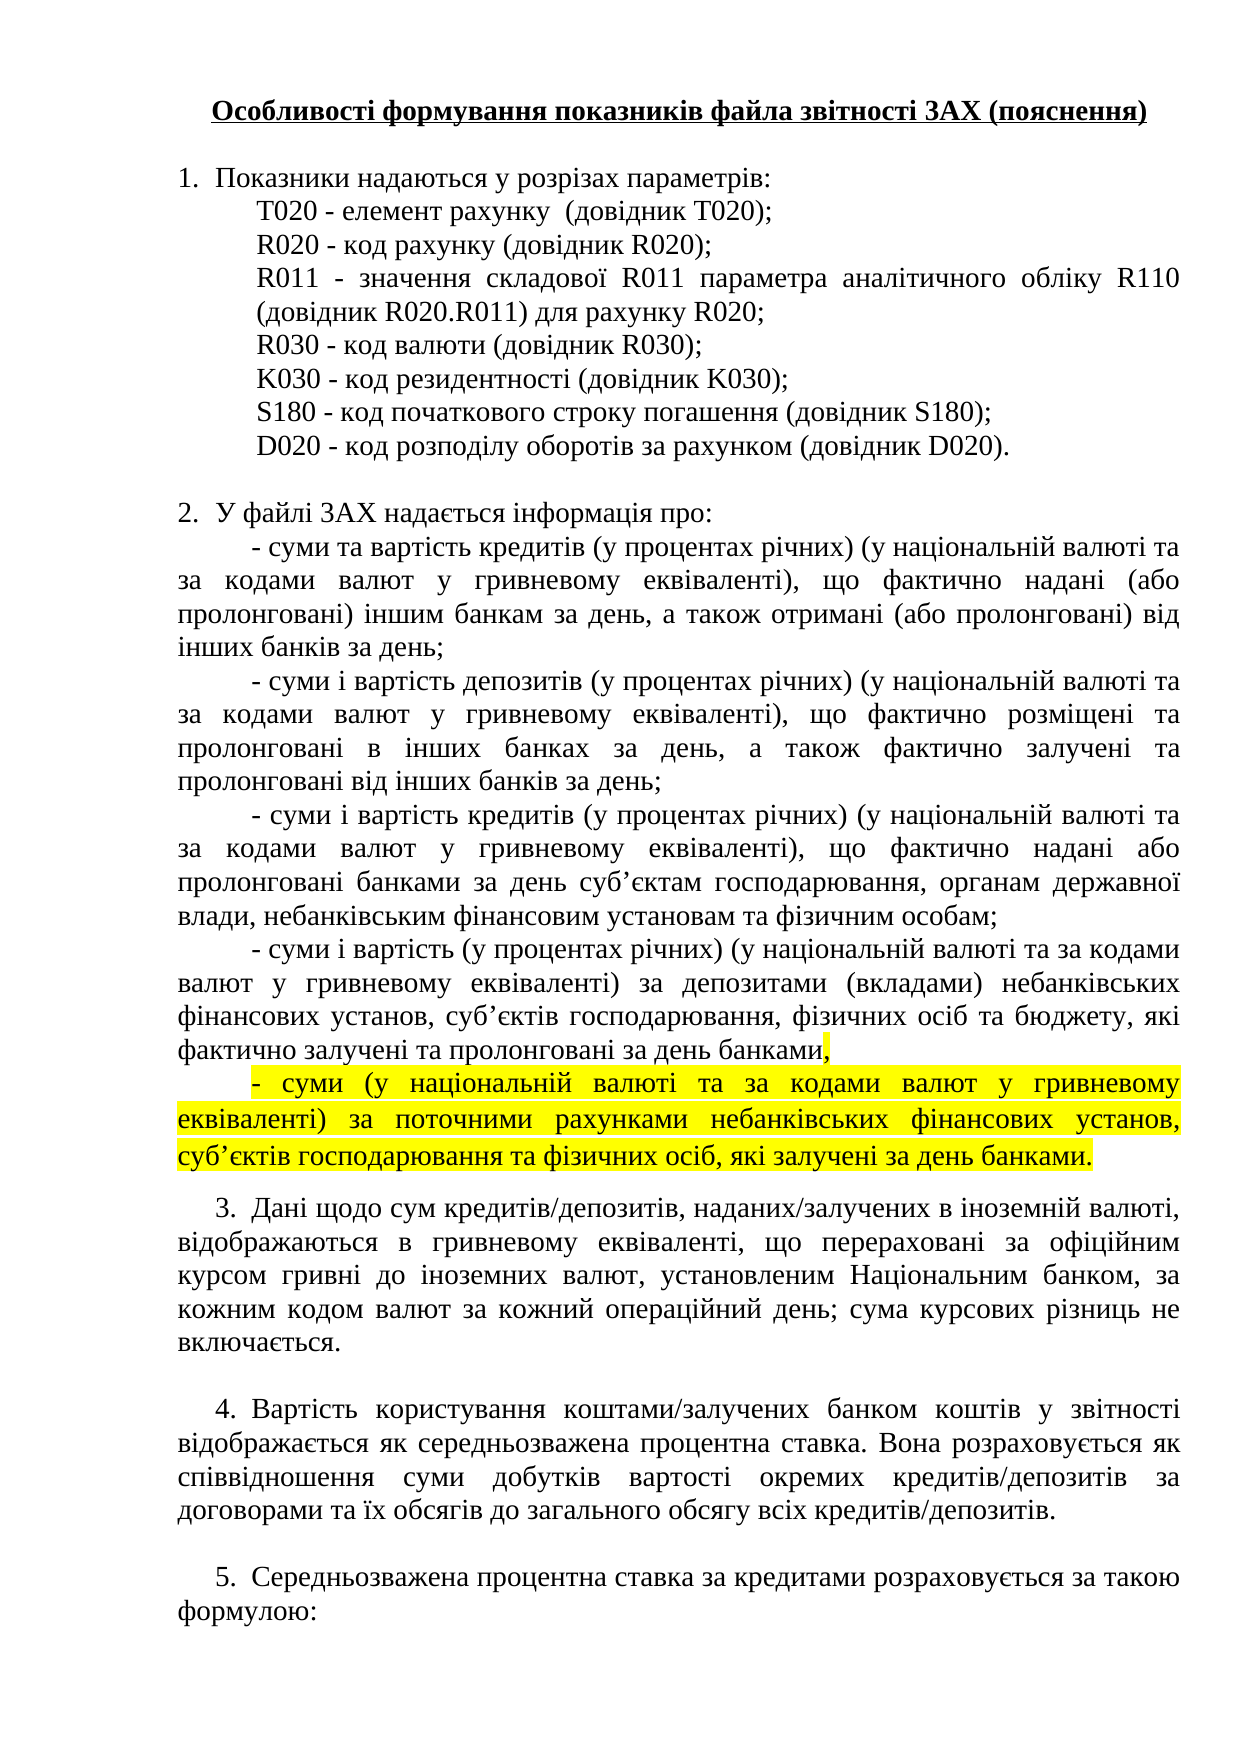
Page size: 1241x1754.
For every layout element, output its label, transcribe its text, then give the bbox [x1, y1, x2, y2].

text T020 - елемент рахунку (довідник T020); [256, 193, 1181, 227]
list Вартість користування коштами/залучених банком коштів у звітності відображається як середньозважена процентна ставка. Вона розраховується як співвідношення суми добутків вартості окремих кредитів/депозитів за договорами та їх обсягів до загального обсягу всіх кредитів/депозитів. [177, 1392, 1181, 1526]
text R011 - значення складової R011 параметра аналітичного обліку R110 (довідник R020.R011) для рахунку R020; [256, 260, 1181, 327]
text - суми і вартість депозитів (у процентах річних) (у національній валюті та за кодами валют у гривневому еквіваленті), що фактично розміщені та пролонговані в інших банках за день, а також фактично залучені та пролонговані від інших банків за день; [177, 663, 1181, 797]
text R030 - код валюти (довідник R030); [256, 327, 1181, 361]
text - суми (у національній валюті та за кодами валют у гривневому еквіваленті) за поточними рахунками небанківських фінансових установ, суб’єктів господарювання та фізичних осіб, які залучені за день банками. [177, 1065, 1181, 1101]
text - суми і вартість (у процентах річних) (у національній валюті та за кодами валют у гривневому еквіваленті) за депозитами (вкладами) небанківських фінансових установ, суб’єктів господарювання, фізичних осіб та бюджету, які фактично залучені та пролонговані за день банками, [177, 931, 1181, 1065]
list Дані щодо сум кредитів/депозитів, наданих/залучених в іноземній валюті, відображаються в гривневому еквіваленті, що перераховані за офіційним курсом гривні до іноземних валют, установленим Національним банком, за кожним кодом валют за кожний операційний день; сума курсових різниць не включається. [177, 1190, 1181, 1358]
list Показники надаються у розрізах параметрів: [177, 160, 1181, 193]
list У файлі 3AX надається інформація про: [177, 495, 1181, 529]
text - суми (у національній валюті та за кодами валют у гривневому еквіваленті) за поточними рахунками небанківських фінансових установ, суб’єктів господарювання та фізичних осіб, які залучені за день банками. [177, 1135, 1181, 1171]
text K030 - код резидентності (довідник K030); [256, 361, 1181, 394]
list Середньозважена процентна ставка за кредитами розраховується за такою формулою: [177, 1559, 1181, 1626]
text R020 - код рахунку (довідник R020); [256, 227, 1181, 260]
text S180 - код початкового строку погашення (довідник S180); [256, 394, 1181, 428]
text Особливості формування показників файла звітності 3AX (пояснення) [177, 93, 1181, 126]
text - суми та вартість кредитів (у процентах річних) (у національній валюті та за кодами валют у гривневому еквіваленті), що фактично надані (або пролонговані) іншим банкам за день, а також отримані (або пролонговані) від інших банків за день; [177, 529, 1181, 663]
text - суми і вартість кредитів (у процентах річних) (у національній валюті та за кодами валют у гривневому еквіваленті), що фактично надані або пролонговані банками за день суб’єктам господарювання, органам державної влади, небанківським фінансовим установам та фізичним особам; [177, 797, 1181, 931]
text D020 - код розподілу оборотів за рахунком (довідник D020). [256, 428, 1181, 462]
